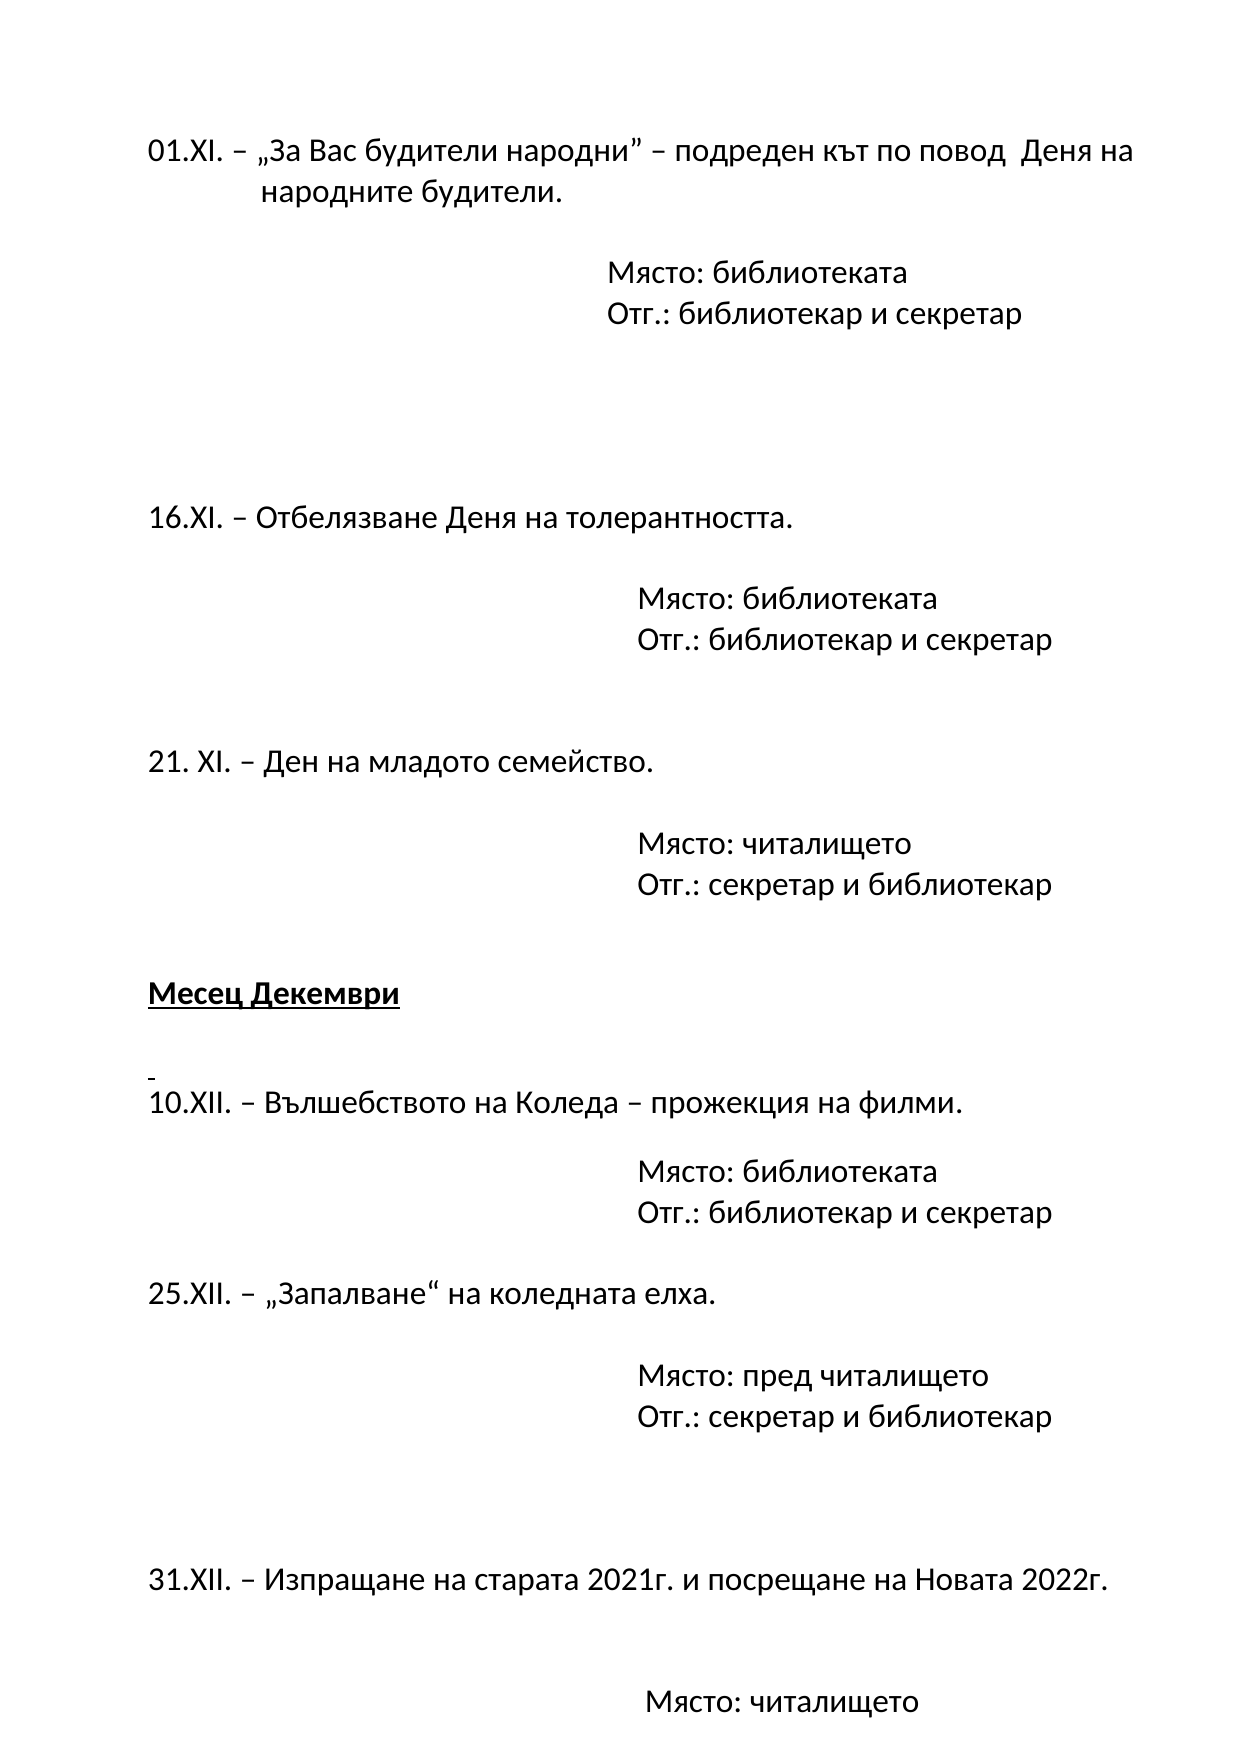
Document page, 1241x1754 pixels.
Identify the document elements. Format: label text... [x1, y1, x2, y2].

text 10.XІІ. – Вълшебството на Коледа – прожекция на филми. [148, 1081, 1152, 1122]
text 21. XІ. – Ден на младото семейство. [148, 740, 1152, 781]
text Отг.: библиотекар и секретар [148, 292, 1152, 333]
text Място: библиотеката [148, 577, 1152, 618]
text 16.XІ. – Отбелязване Деня на толерантността. [148, 496, 1152, 537]
text 01.XІ. – „За Вас будители народни” – подреден кът по повод Деня на [148, 129, 1152, 170]
text 25.XІІ. – „Запалване“ на коледната елха. [148, 1272, 1152, 1313]
text народните будители. [148, 170, 1152, 211]
text Място: читалището [148, 822, 1152, 862]
text 31.XІІ. – Изпращане на старата 2021г. и посрещане на Новата 2022г. [148, 1557, 1152, 1598]
text Месец Декември [148, 972, 1152, 1013]
text Отг.: секретар и библиотекар [148, 1394, 1152, 1435]
text Място: пред читалището [148, 1354, 1152, 1394]
text Отг.: секретар и библиотекар [148, 862, 1152, 903]
text Място: библиотеката [148, 252, 1152, 292]
text Отг.: библиотекар и секретар [148, 1191, 1152, 1232]
text Място: читалището [148, 1680, 1152, 1720]
text Място: библиотеката [148, 1150, 1152, 1191]
text Отг.: библиотекар и секретар [148, 618, 1152, 659]
